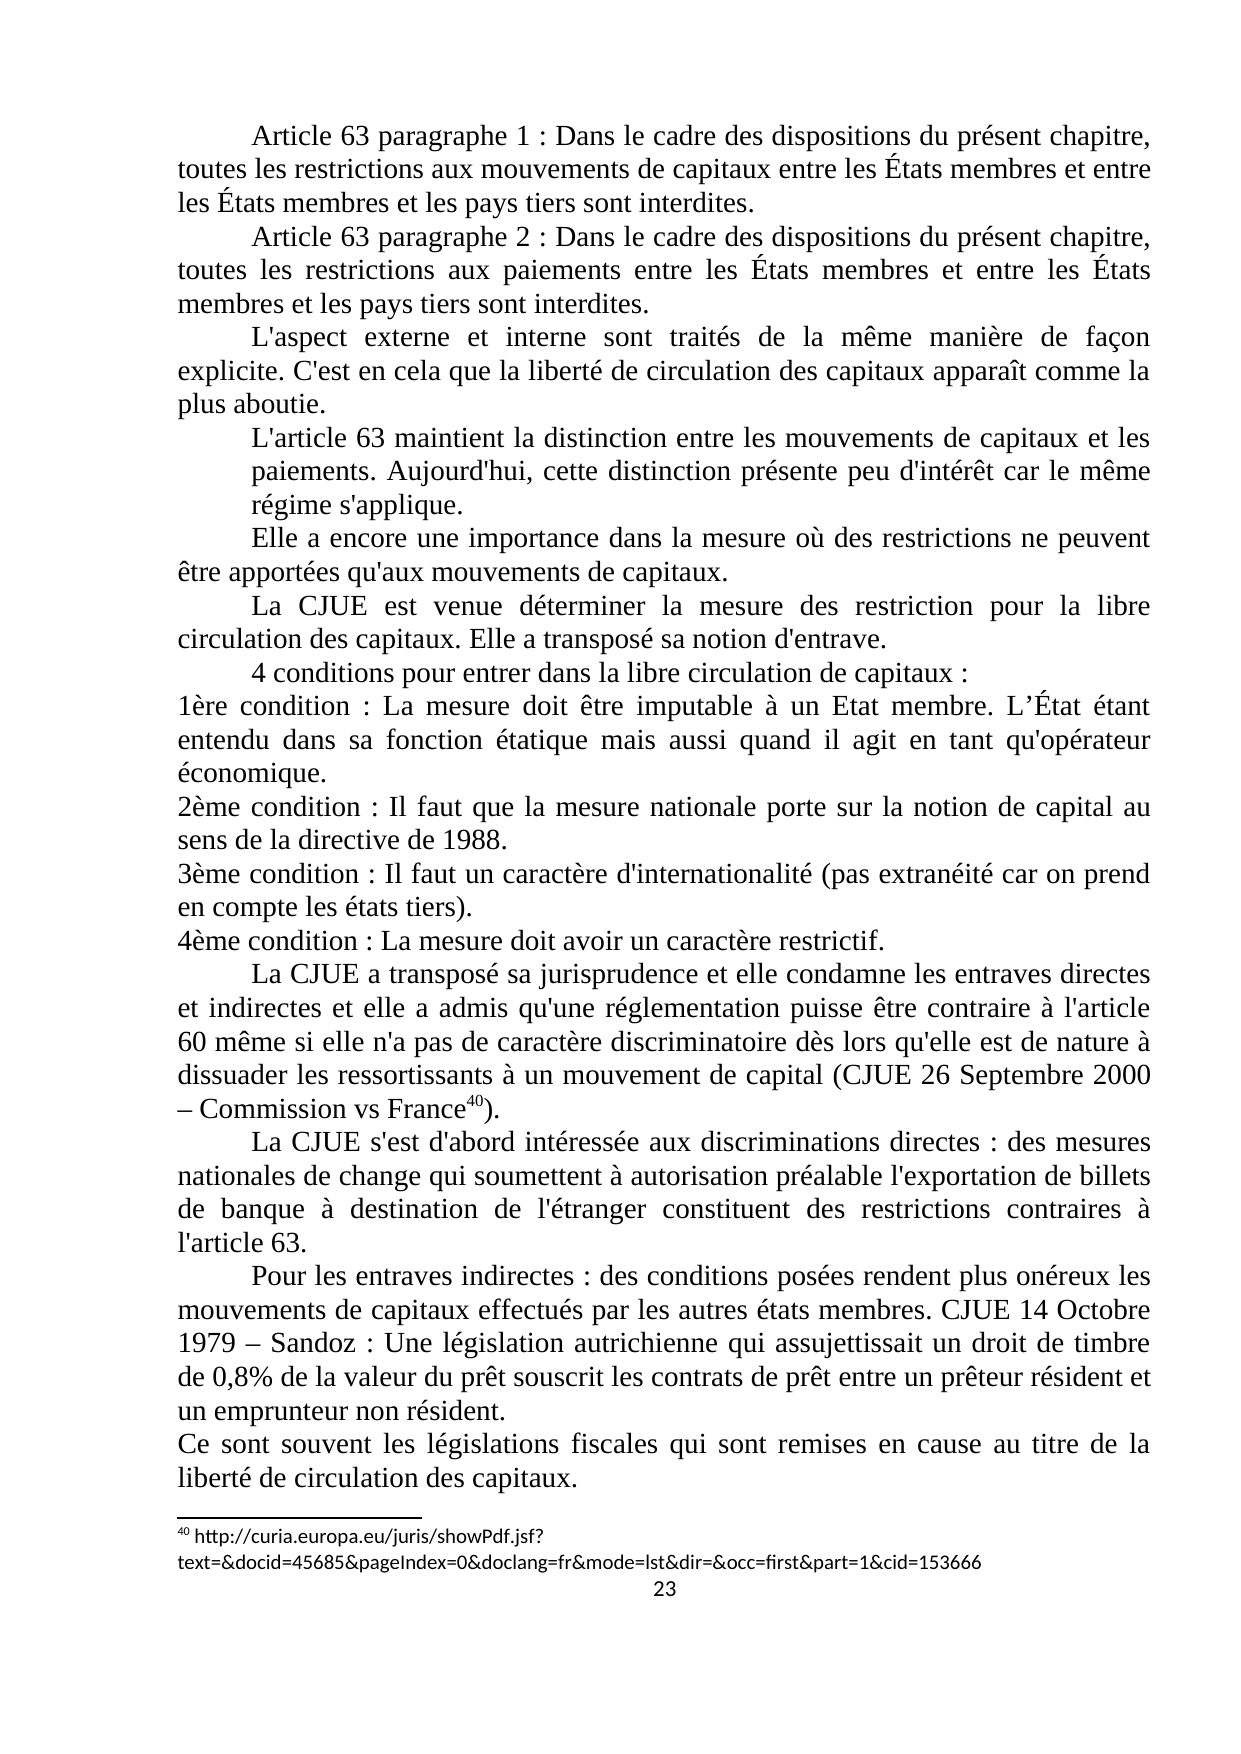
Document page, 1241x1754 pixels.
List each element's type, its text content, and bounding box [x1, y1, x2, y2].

text La CJUE est venue déterminer la mesure des restriction pour la libre circulation des capitaux. Elle a transposé sa notion d'entrave. [177, 588, 1152, 655]
text L'aspect externe et interne sont traités de la même manière de façon explicite. C'est en cela que la liberté de circulation des capitaux apparaît comme la plus aboutie. [177, 319, 1152, 420]
text La CJUE a transposé sa jurisprudence et elle condamne les entraves directes et indirectes et elle a admis qu'une réglementation puisse être contraire à l'article 60 même si elle n'a pas de caractère discriminatoire dès lors qu'elle est de nature à dissuader les ressortissants à un mouvement de capital (CJUE 26 Septembre 2000 – Commission vs France). [177, 957, 1152, 1124]
text Article 63 paragraphe 2 : Dans le cadre des dispositions du présent chapitre, toutes les restrictions aux paiements entre les États membres et entre les États membres et les pays tiers sont interdites. [177, 219, 1152, 319]
text 4 conditions pour entrer dans la libre circulation de capitaux : [177, 655, 1152, 688]
text La CJUE s'est d'abord intéressée aux discriminations directes : des mesures nationales de change qui soumettent à autorisation préalable l'exportation de billets de banque à destination de l'étranger constituent des restrictions contraires à l'article 63. [177, 1124, 1152, 1258]
text Elle a encore une importance dans la mesure où des restrictions ne peuvent être apportées qu'aux mouvements de capitaux. [177, 521, 1152, 588]
text 4ème condition : La mesure doit avoir un caractère restrictif. [177, 923, 1152, 957]
text 1ère condition : La mesure doit être imputable à un Etat membre. L’État étant entendu dans sa fonction étatique mais aussi quand il agit en tant qu'opérateur économique. [177, 688, 1152, 789]
text Article 63 paragraphe 1 : Dans le cadre des dispositions du présent chapitre, toutes les restrictions aux mouvements de capitaux entre les États membres et entre les États membres et les pays tiers sont interdites. [177, 118, 1152, 219]
text 3ème condition : Il faut un caractère d'internationalité (pas extranéité car on prend en compte les états tiers). [177, 856, 1152, 923]
text Pour les entraves indirectes : des conditions posées rendent plus onéreux les mouvements de capitaux effectués par les autres états membres. CJUE 14 Octobre 1979 – Sandoz : Une législation autrichienne qui assujettissait un droit de timbre de 0,8% de la valeur du prêt souscrit les contrats de prêt entre un prêteur résident et un emprunteur non résident. [177, 1258, 1152, 1426]
text 2ème condition : Il faut que la mesure nationale porte sur la notion de capital au sens de la directive de 1988. [177, 789, 1152, 856]
text L'article 63 maintient la distinction entre les mouvements de capitaux et les paiements. Aujourd'hui, cette distinction présente peu d'intérêt car le même régime s'applique. [251, 420, 1152, 521]
text Ce sont souvent les législations fiscales qui sont remises en cause au titre de la liberté de circulation des capitaux. [177, 1426, 1152, 1493]
